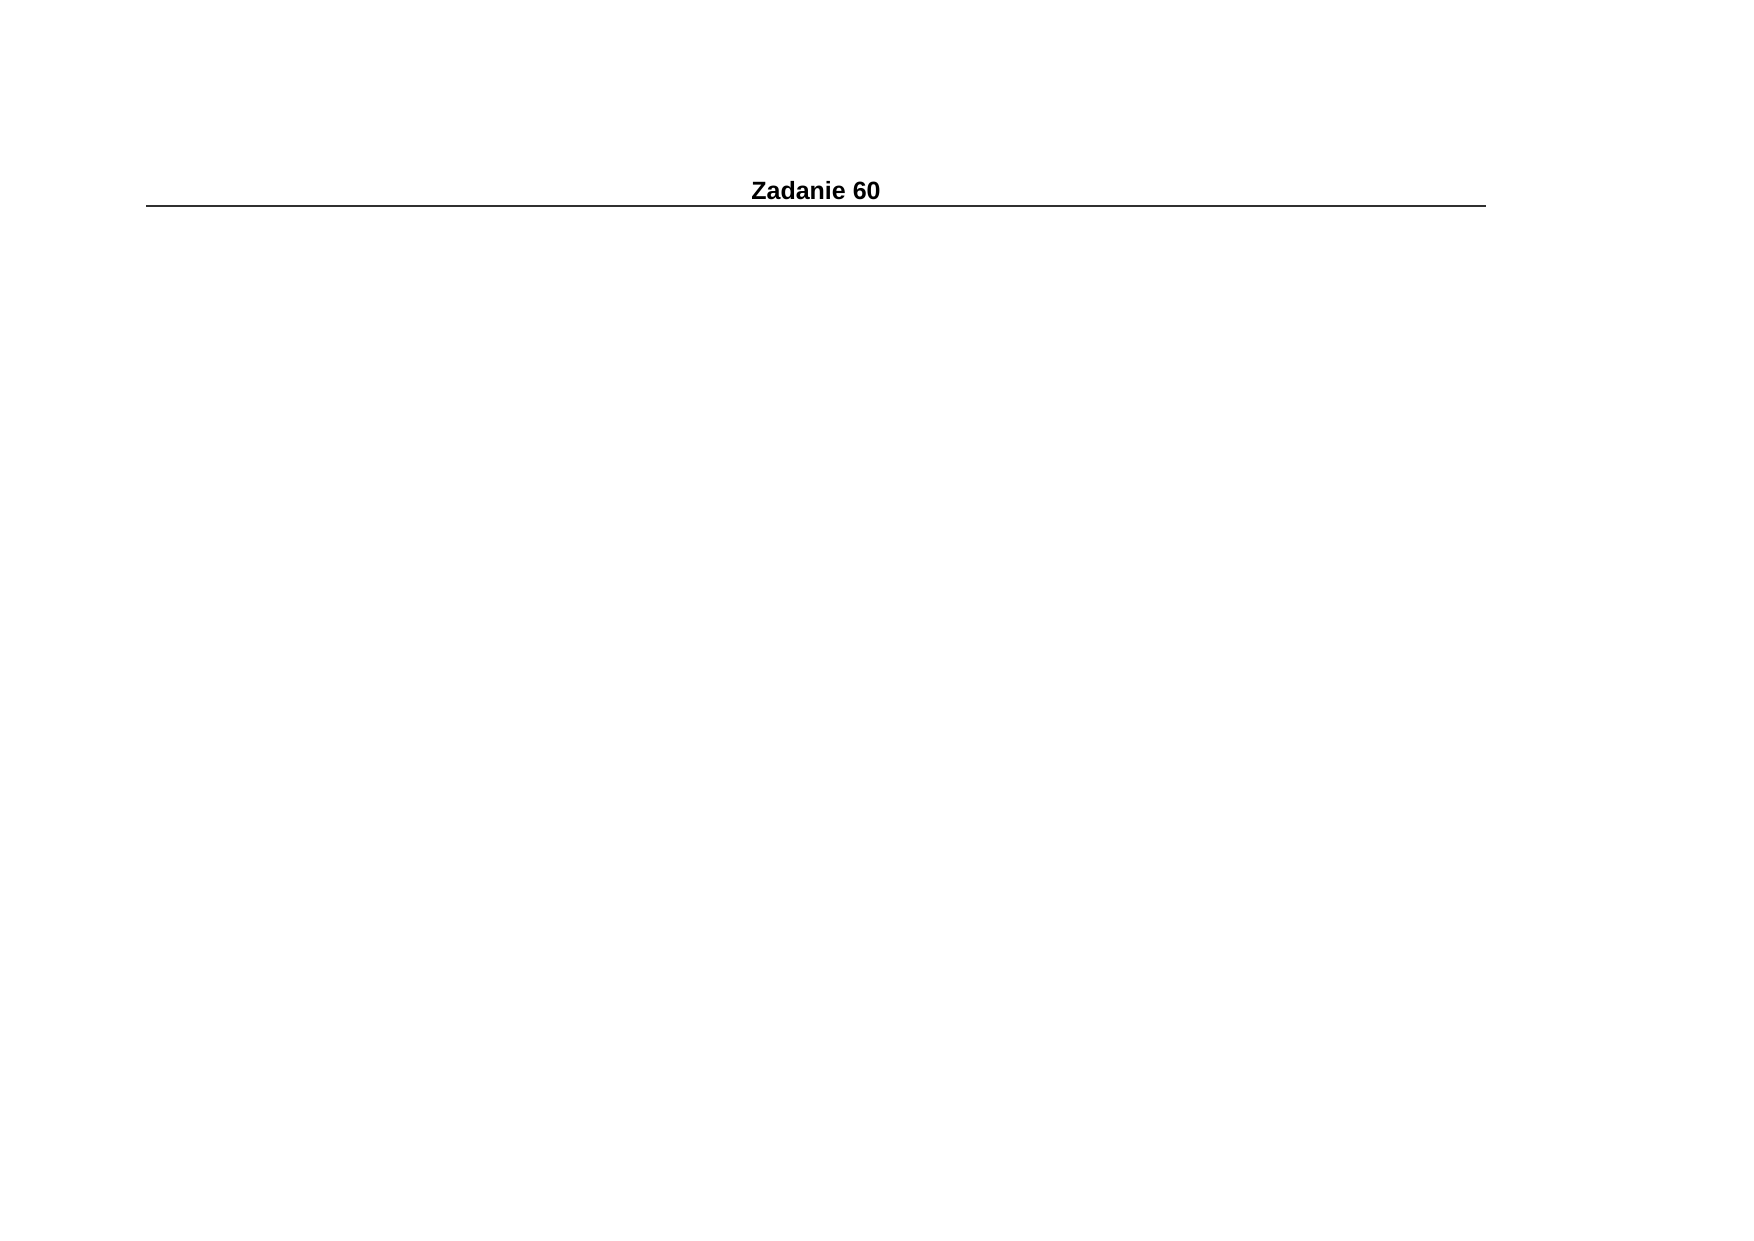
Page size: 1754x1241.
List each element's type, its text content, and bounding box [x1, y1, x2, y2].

table_header Zadanie 60 [146, 148, 1486, 205]
